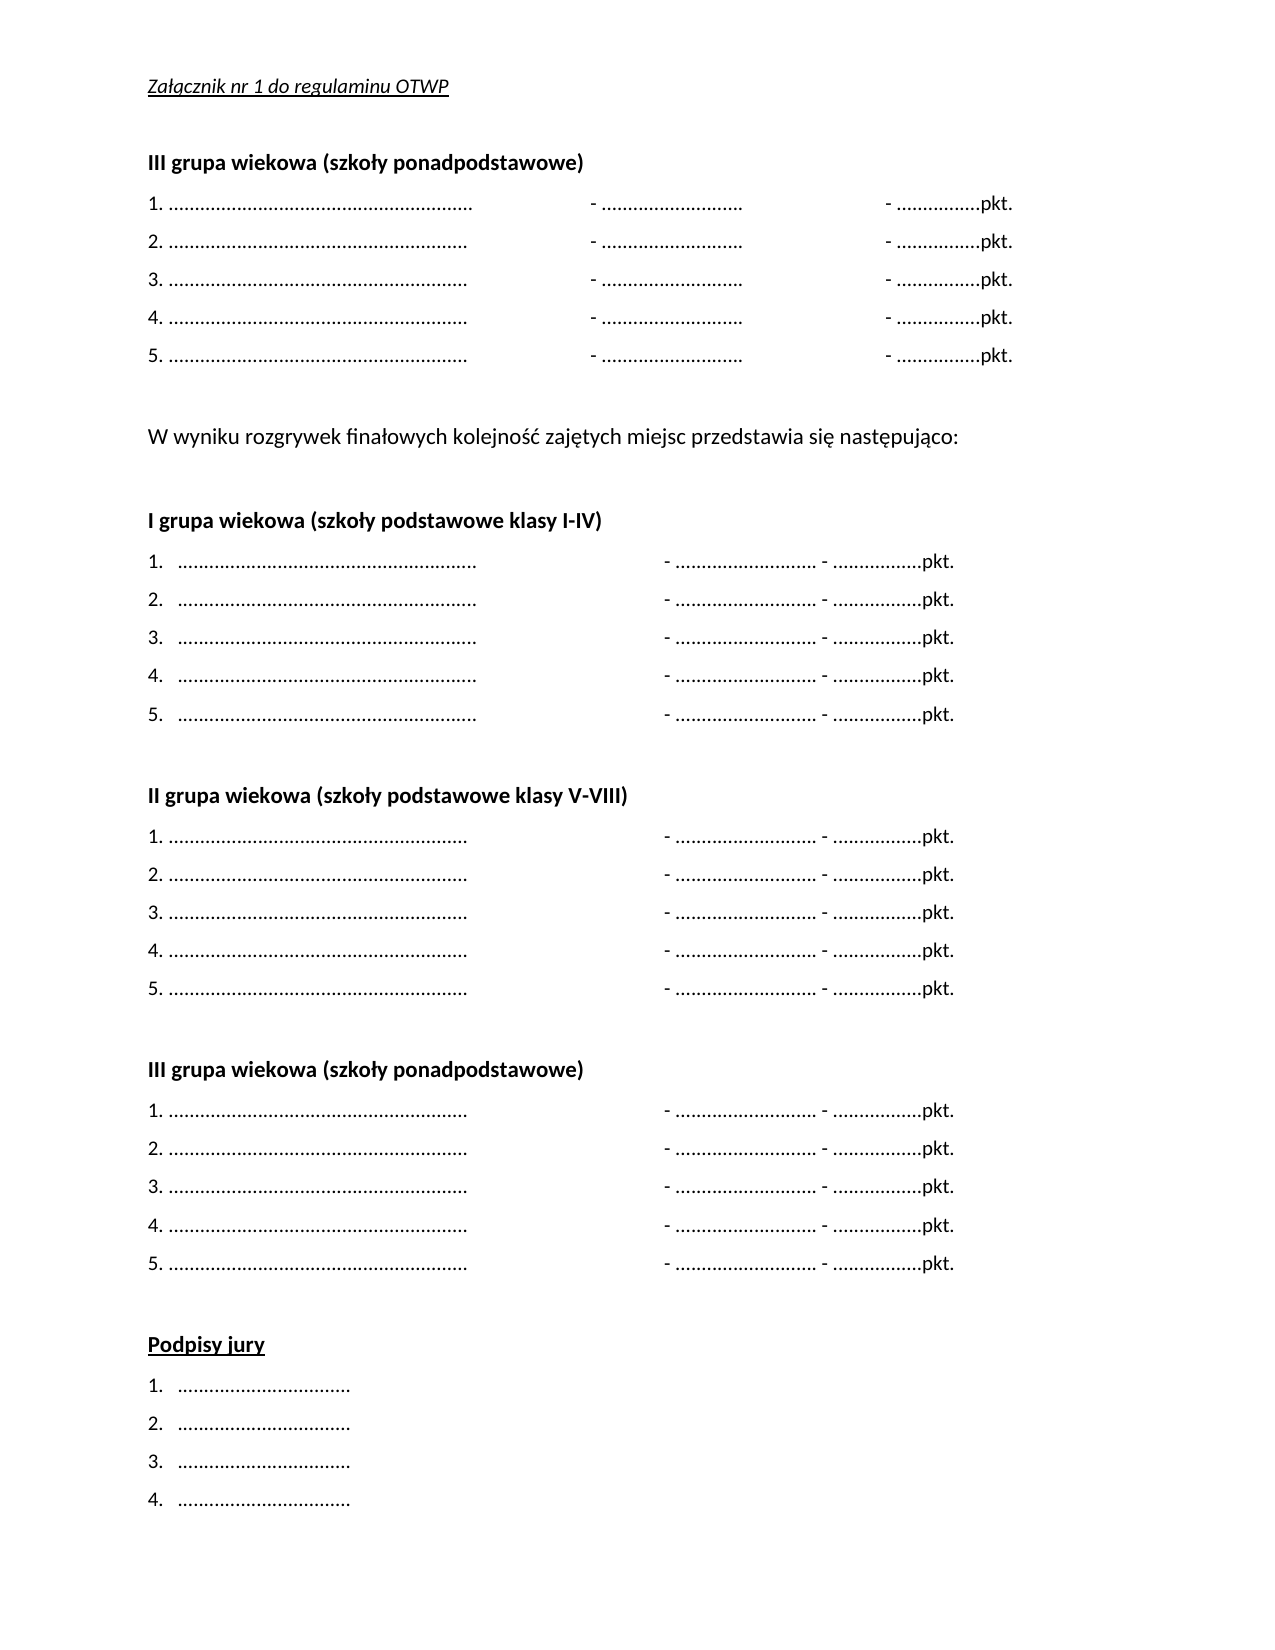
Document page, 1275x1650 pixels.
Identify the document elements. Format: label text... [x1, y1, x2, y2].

text 2. ......................................................... - ........................... - .................pkt. [148, 1136, 1157, 1161]
list ................................. [148, 1448, 1157, 1474]
list ................................. [148, 1410, 1157, 1436]
list ......................................................... - ........................... - .................pkt. [148, 548, 1157, 574]
list ......................................................... - ........................... - .................pkt. [148, 701, 1157, 726]
text 1. ......................................................... - ........................... - .................pkt. [148, 1097, 1157, 1123]
text 2. ......................................................... - ........................... - ................pkt. [148, 228, 1157, 253]
text III grupa wiekowa (szkoły ponadpodstawowe) [148, 148, 1157, 176]
list ......................................................... - ........................... - .................pkt. [148, 663, 1157, 688]
text 4. ......................................................... - ........................... - .................pkt. [148, 1212, 1157, 1237]
text 4. ......................................................... - ........................... - ................pkt. [148, 304, 1157, 329]
text 1. ......................................................... - ........................... - .................pkt. [148, 823, 1157, 848]
text 5. ......................................................... - ........................... - .................pkt. [148, 1250, 1157, 1275]
text 3. ......................................................... - ........................... - .................pkt. [148, 1174, 1157, 1199]
text 4. ......................................................... - ........................... - .................pkt. [148, 937, 1157, 963]
text 3. ......................................................... - ........................... - .................pkt. [148, 899, 1157, 924]
list ......................................................... - ........................... - .................pkt. [148, 624, 1157, 650]
text 5. ......................................................... - ........................... - ................pkt. [148, 342, 1157, 368]
text 3. ......................................................... - ........................... - ................pkt. [148, 266, 1157, 291]
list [148, 1486, 1157, 1512]
text II grupa wiekowa (szkoły podstawowe klasy V-VIII) [148, 781, 1157, 809]
text W wyniku rozgrywek finałowych kolejność zajętych miejsc przedstawia się następująco: [148, 422, 1157, 450]
list ......................................................... - ........................... - .................pkt. [148, 586, 1157, 612]
text I grupa wiekowa (szkoły podstawowe klasy I-IV) [148, 506, 1157, 534]
text Podpisy jury [148, 1330, 1157, 1358]
text 5. ......................................................... - ........................... - .................pkt. [148, 975, 1157, 1001]
text 1. .......................................................... - ........................... - ................pkt. [148, 190, 1157, 215]
text 2. ......................................................... - ........................... - .................pkt. [148, 861, 1157, 886]
text III grupa wiekowa (szkoły ponadpodstawowe) [148, 1055, 1157, 1083]
list ................................. [148, 1372, 1157, 1397]
